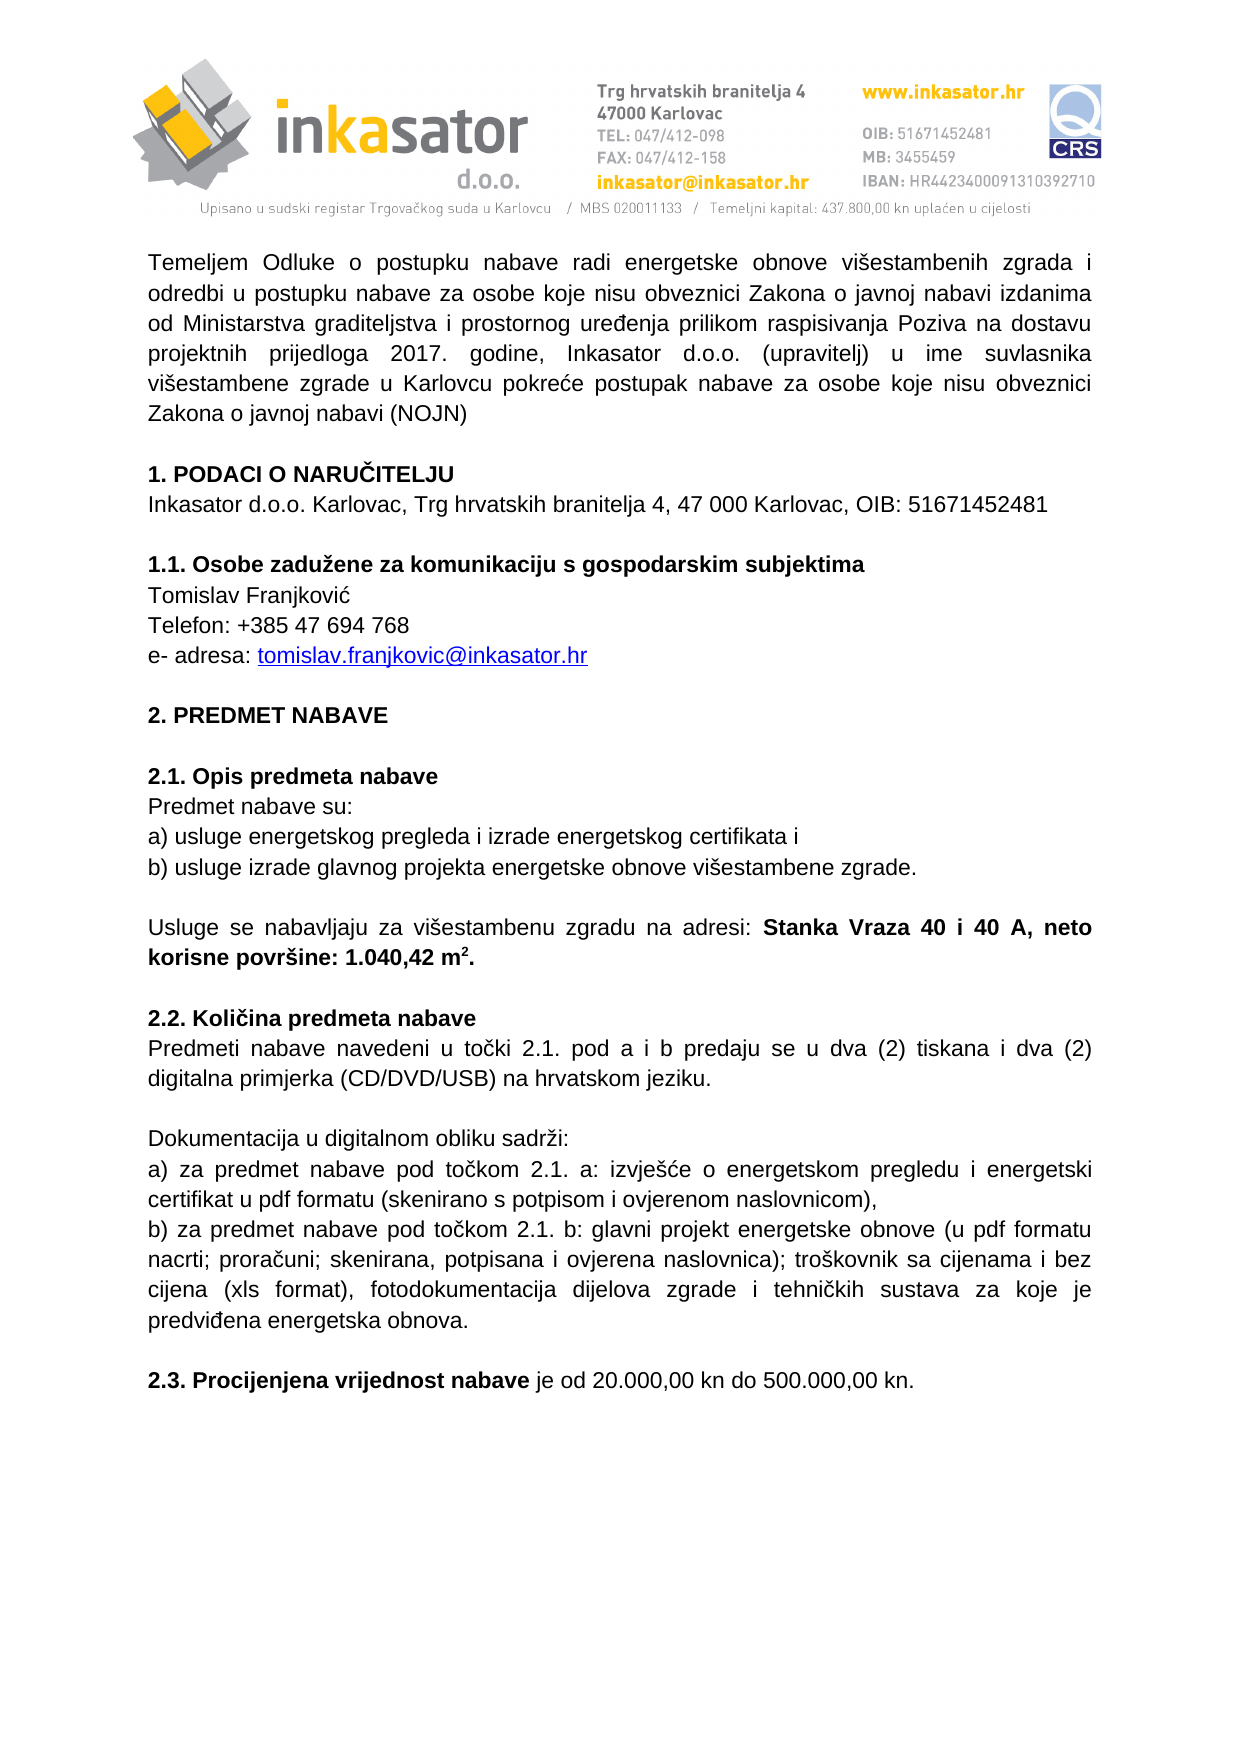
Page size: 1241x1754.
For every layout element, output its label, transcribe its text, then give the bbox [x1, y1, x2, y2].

text Predmet nabave su: [148, 793, 1093, 819]
text Dokumentacija u digitalnom obliku sadrži: [148, 1125, 1093, 1152]
text b) usluge izrade glavnog projekta energetske obnove višestambene zgrade. [148, 853, 1093, 880]
picture [132, 59, 1108, 219]
text Temeljem Odluke o postupku nabave radi energetske obnove višestambenih zgrada i odredbi u postupku nabave za osobe koje nisu obveznici Zakona o javnoj nabavi izdanima od Ministarstva graditeljstva i prostornog uređenja prilikom raspisivanja Poziva na dostavu projektnih prijedloga 2017. godine, Inkasator d.o.o. (upravitelj) u ime suvlasnika višestambene zgrade u Karlovcu pokreće postupak nabave za osobe koje nisu obveznici Zakona o javnoj nabavi (NOJN) [148, 249, 1093, 427]
text 2.3. Procijenjena vrijednost nabave je od 20.000,00 kn do 500.000,00 kn. [148, 1367, 1093, 1393]
text Telefon: +385 47 694 768 [148, 612, 1093, 638]
text Usluge se nabavljaju za višestambenu zgradu na adresi: Stanka Vraza 40 i 40 A, neto korisne površine: 1.040,42 m2. [148, 914, 1093, 970]
text 1. PODACI O NARUČITELJU [148, 461, 1093, 487]
text e- adresa: tomislav.franjkovic@inkasator.hr [148, 642, 1093, 668]
text Inkasator d.o.o. Karlovac, Trg hrvatskih branitelja 4, 47 000 Karlovac, OIB: 51671452481 [148, 491, 1093, 517]
text a) usluge energetskog pregleda i izrade energetskog certifikata i [148, 823, 1093, 849]
text 2.2. Količina predmeta nabave [148, 1004, 1093, 1031]
text 2. PREDMET NABAVE [148, 702, 1093, 729]
text 2.1. Opis predmeta nabave [148, 763, 1093, 789]
text b) za predmet nabave pod točkom 2.1. b: glavni projekt energetske obnove (u pdf formatu nacrti; proračuni; skenirana, potpisana i ovjerena naslovnica); troškovnik sa cijenama i bez cijena (xls format), fotodokumentacija dijelova zgrade i tehničkih sustava za koje je predviđena energetska obnova. [148, 1216, 1093, 1333]
text Tomislav Franjković [148, 582, 1093, 608]
text a) za predmet nabave pod točkom 2.1. a: izvješće o energetskom pregledu i energetski certifikat u pdf formatu (skenirano s potpisom i ovjerenom naslovnicom), [148, 1156, 1093, 1212]
text Predmeti nabave navedeni u točki 2.1. pod a i b predaju se u dva (2) tiskana i dva (2) digitalna primjerka (CD/DVD/USB) na hrvatskom jeziku. [148, 1035, 1093, 1091]
text 1.1. Osobe zadužene za komunikaciju s gospodarskim subjektima [148, 551, 1093, 578]
